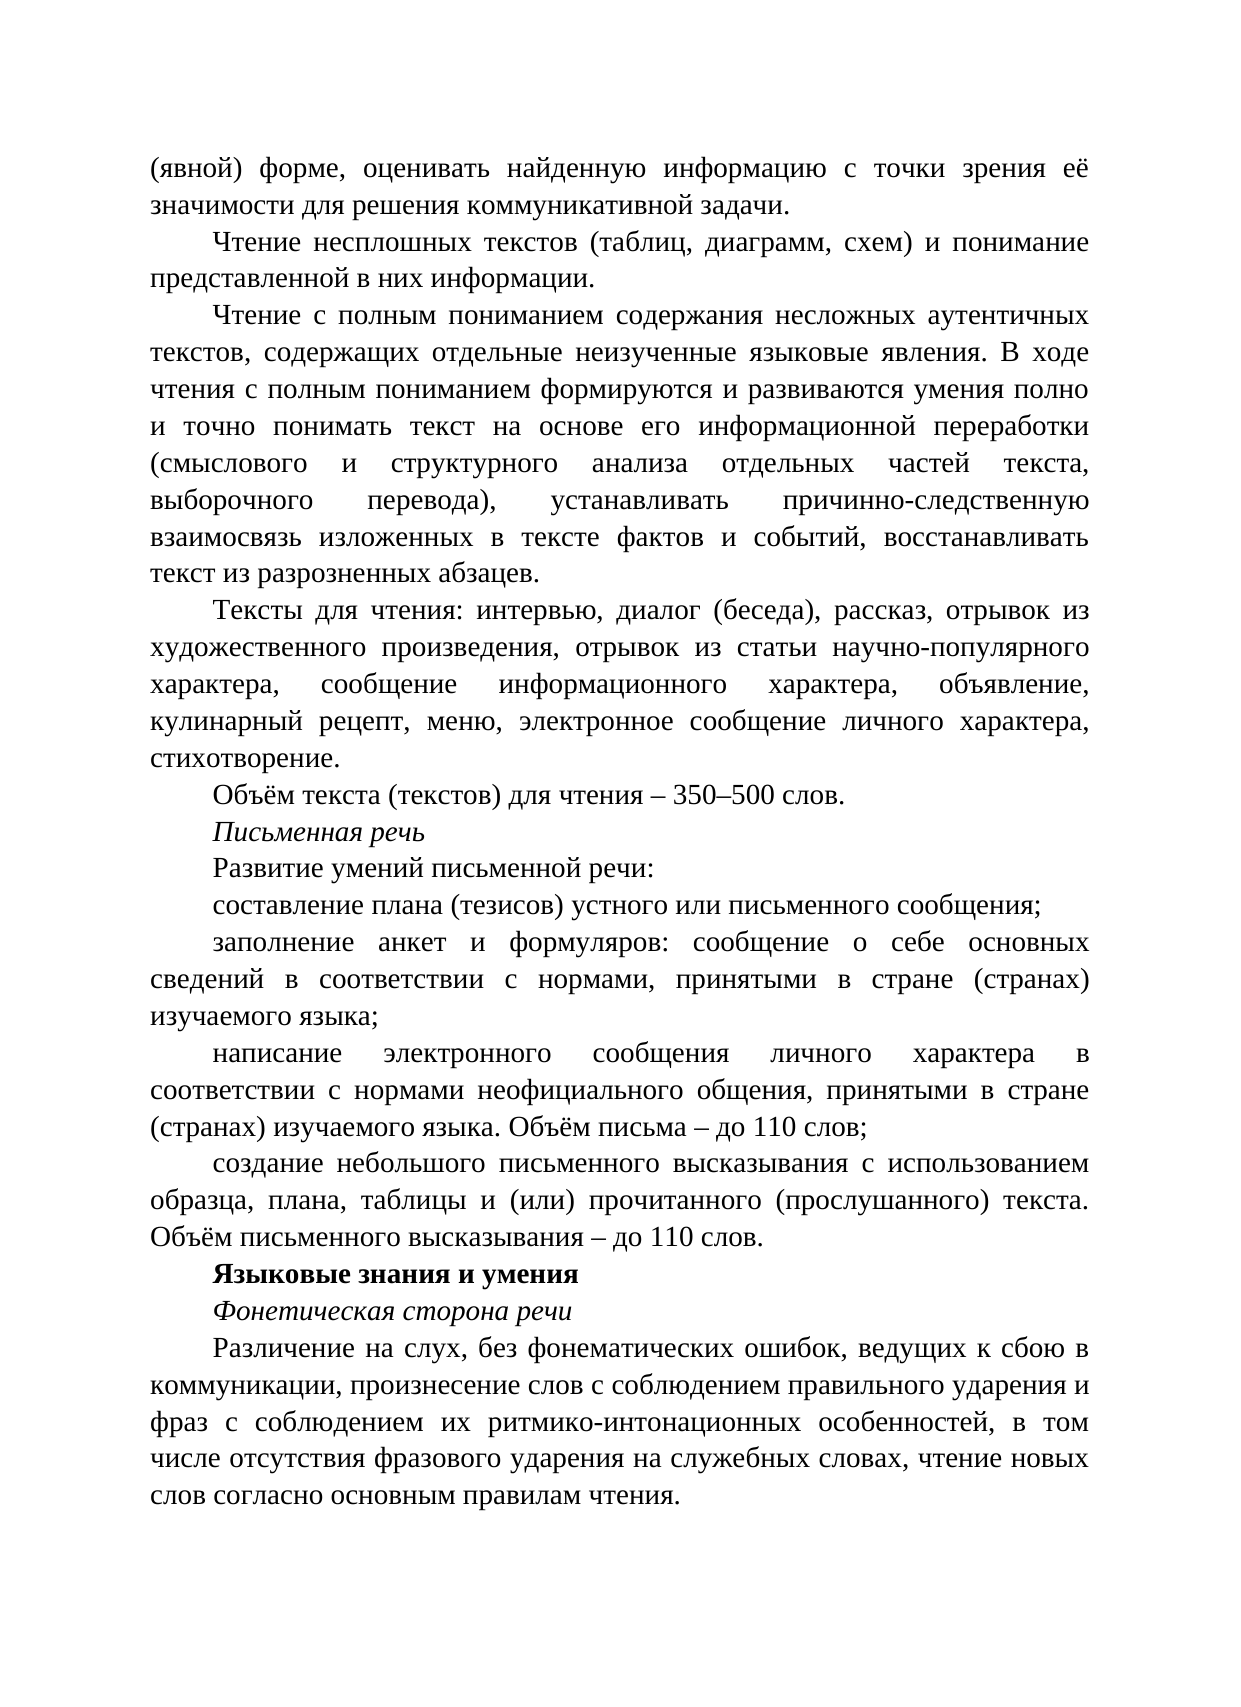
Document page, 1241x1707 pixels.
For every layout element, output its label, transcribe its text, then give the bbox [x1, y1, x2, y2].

text Объём текста (текстов) для чтения – 350–500 слов. [150, 777, 1090, 810]
text составление плана (тезисов) устного или письменного сообщения; [150, 887, 1090, 921]
text Языковые знания и умения [150, 1256, 1090, 1290]
text Различение на слух, без фонематических ошибок, ведущих к сбою в коммуникации, произнесение слов с соблюдением правильного ударения и фраз с соблюдением их ритмико-интонационных особенностей, в том числе отсутствия фразового ударения на служебных словах, чтение новых слов согласно основным правилам чтения. [150, 1330, 1090, 1511]
text Письменная речь [150, 814, 1090, 847]
text создание небольшого письменного высказывания с использованием образца, плана, таблицы и (или) прочитанного (прослушанного) текста. Объём письменного высказывания – до 110 слов. [150, 1146, 1090, 1253]
text Развитие умений письменной речи: [150, 851, 1090, 884]
text Чтение с полным пониманием содержания несложных аутентичных текстов, содержащих отдельные неизученные языковые явления. В ходе чтения с полным пониманием формируются и развиваются умения полно и точно понимать текст на основе его информационной переработки (смыслового и структурного анализа отдельных частей текста, выборочного перевода), устанавливать причинно-следственную взаимосвязь изложенных в тексте фактов и событий, восстанавливать текст из разрозненных абзацев. [150, 297, 1090, 589]
text Чтение несплошных текстов (таблиц, диаграмм, схем) и понимание представленной в них информации. [150, 224, 1090, 294]
text Тексты для чтения: интервью, диалог (беседа), рассказ, отрывок из художественного произведения, отрывок из статьи научно-популярного характера, сообщение информационного характера, объявление, кулинарный рецепт, меню, электронное сообщение личного характера, стихотворение. [150, 592, 1090, 773]
text заполнение анкет и формуляров: сообщение о себе основных сведений в соответствии с нормами, принятыми в стране (странах) изучаемого языка; [150, 924, 1090, 1032]
text написание электронного сообщения личного характера в соответствии с нормами неофициального общения, принятыми в стране (странах) изучаемого языка. Объём письма – до 110 слов; [150, 1035, 1090, 1142]
text Фонетическая сторона речи [150, 1293, 1090, 1327]
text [150, 150, 1090, 220]
